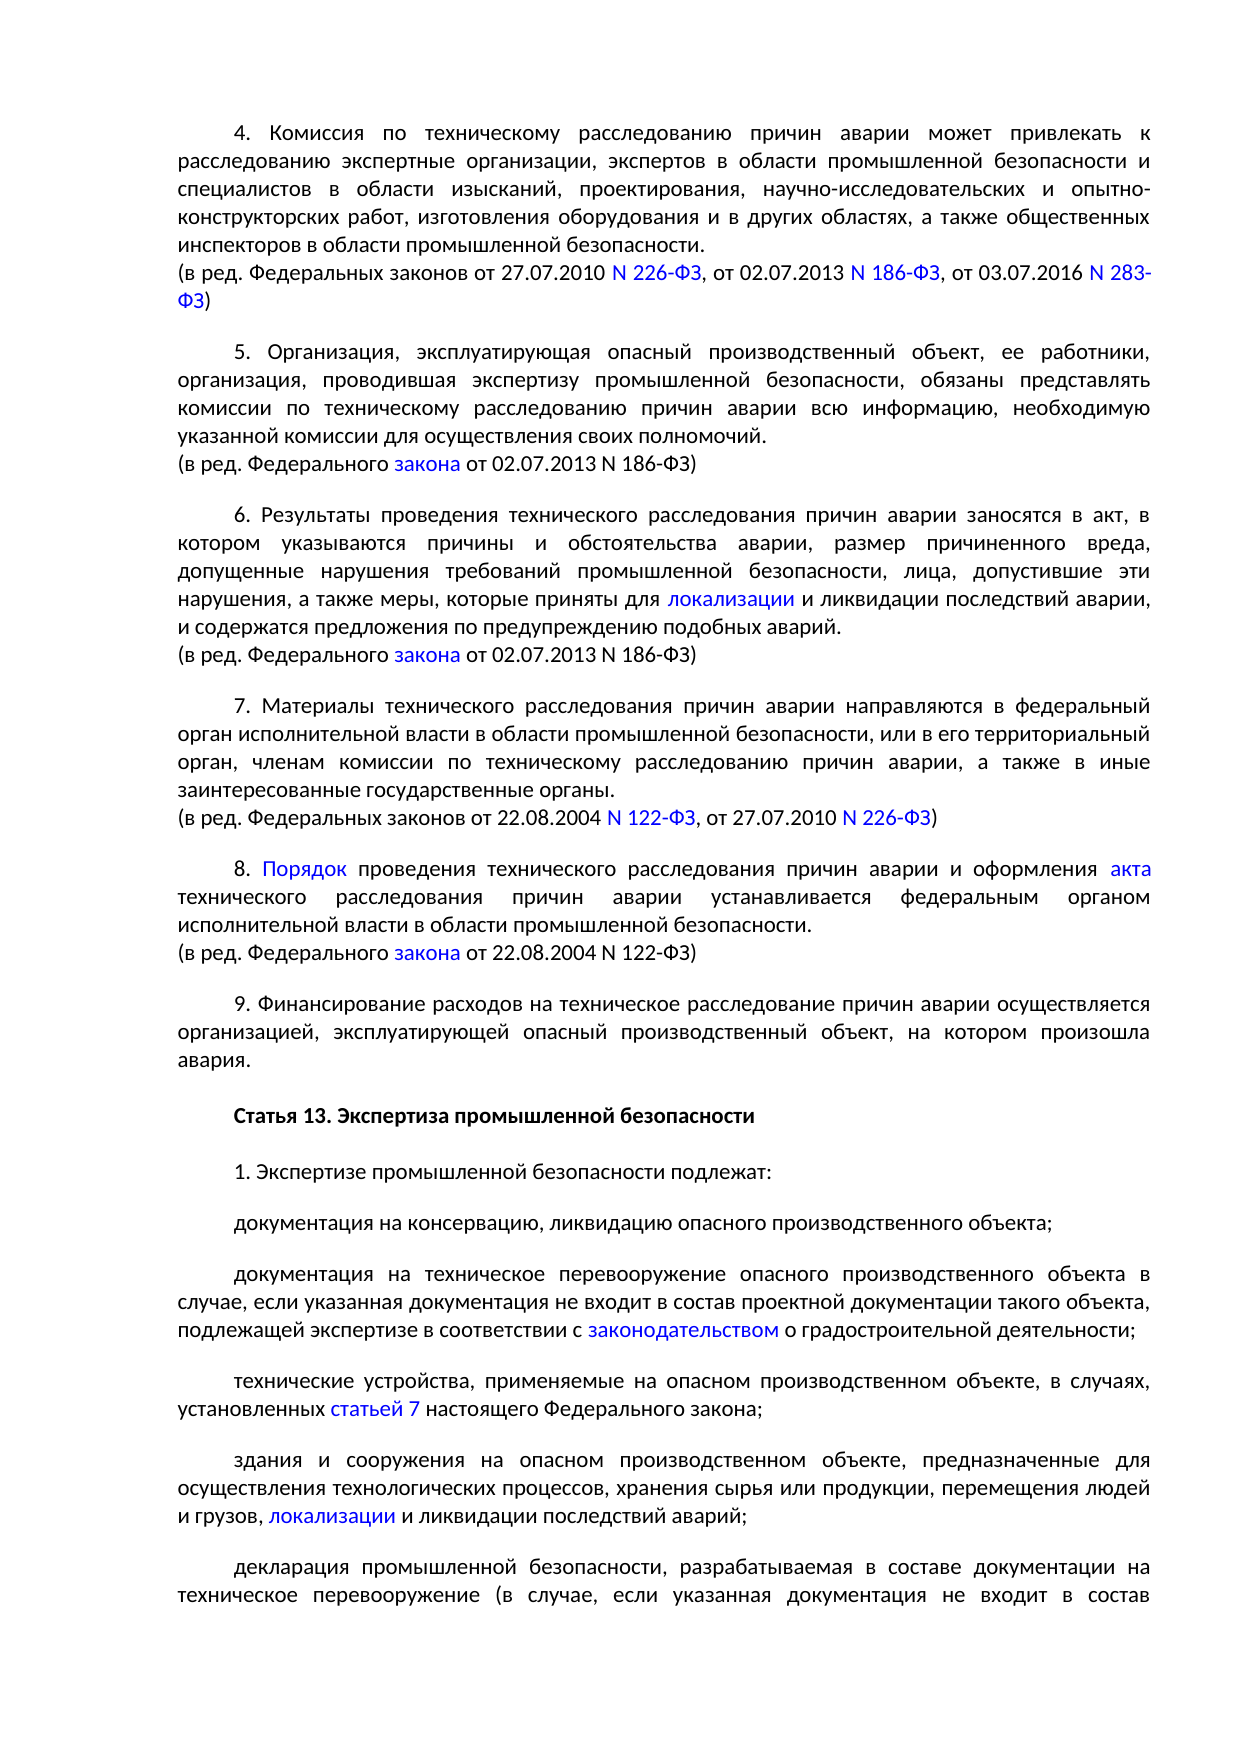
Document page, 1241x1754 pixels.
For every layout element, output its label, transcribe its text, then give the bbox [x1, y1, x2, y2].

text технические устройства, применяемые на опасном производственном объекте, в случаях, установленных статьей 7 настоящего Федерального закона; [177, 1366, 1152, 1422]
text (в ред. Федеральных законов от 22.08.2004 N 122-ФЗ, от 27.07.2010 N 226-ФЗ) [177, 803, 1152, 831]
text (в ред. Федерального закона от 02.07.2013 N 186-ФЗ) [177, 640, 1152, 668]
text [177, 1552, 1152, 1608]
text 8. Порядок проведения технического расследования причин аварии и оформления акта технического расследования причин аварии устанавливается федеральным органом исполнительной власти в области промышленной безопасности. [177, 854, 1152, 938]
text документация на консервацию, ликвидацию опасного производственного объекта; [177, 1208, 1152, 1236]
text документация на техническое перевооружение опасного производственного объекта в случае, если указанная документация не входит в состав проектной документации такого объекта, подлежащей экспертизе в соответствии с законодательством о градостроительной деятельности; [177, 1259, 1152, 1343]
title Статья 13. Экспертиза промышленной безопасности [177, 1101, 1152, 1129]
text 7. Материалы технического расследования причин аварии направляются в федеральный орган исполнительной власти в области промышленной безопасности, или в его территориальный орган, членам комиссии по техническому расследованию причин аварии, а также в иные заинтересованные государственные органы. [177, 691, 1152, 803]
text 4. Комиссия по техническому расследованию причин аварии может привлекать к расследованию экспертные организации, экспертов в области промышленной безопасности и специалистов в области изысканий, проектирования, научно-исследовательских и опытно-конструкторских работ, изготовления оборудования и в других областях, а также общественных инспекторов в области промышленной безопасности. [177, 118, 1152, 258]
text здания и сооружения на опасном производственном объекте, предназначенные для осуществления технологических процессов, хранения сырья или продукции, перемещения людей и грузов, локализации и ликвидации последствий аварий; [177, 1445, 1152, 1529]
text 9. Финансирование расходов на техническое расследование причин аварии осуществляется организацией, эксплуатирующей опасный производственный объект, на котором произошла авария. [177, 989, 1152, 1073]
text 5. Организация, эксплуатирующая опасный производственный объект, ее работники, организация, проводившая экспертизу промышленной безопасности, обязаны представлять комиссии по техническому расследованию причин аварии всю информацию, необходимую указанной комиссии для осуществления своих полномочий. [177, 337, 1152, 449]
text (в ред. Федерального закона от 02.07.2013 N 186-ФЗ) [177, 449, 1152, 477]
text 6. Результаты проведения технического расследования причин аварии заносятся в акт, в котором указываются причины и обстоятельства аварии, размер причиненного вреда, допущенные нарушения требований промышленной безопасности, лица, допустившие эти нарушения, а также меры, которые приняты для локализации и ликвидации последствий аварии, и содержатся предложения по предупреждению подобных аварий. [177, 500, 1152, 640]
text 1. Экспертизе промышленной безопасности подлежат: [177, 1157, 1152, 1185]
text (в ред. Федеральных законов от 27.07.2010 N 226-ФЗ, от 02.07.2013 N 186-ФЗ, от 03.07.2016 N 283-ФЗ) [177, 258, 1152, 314]
text (в ред. Федерального закона от 22.08.2004 N 122-ФЗ) [177, 938, 1152, 966]
